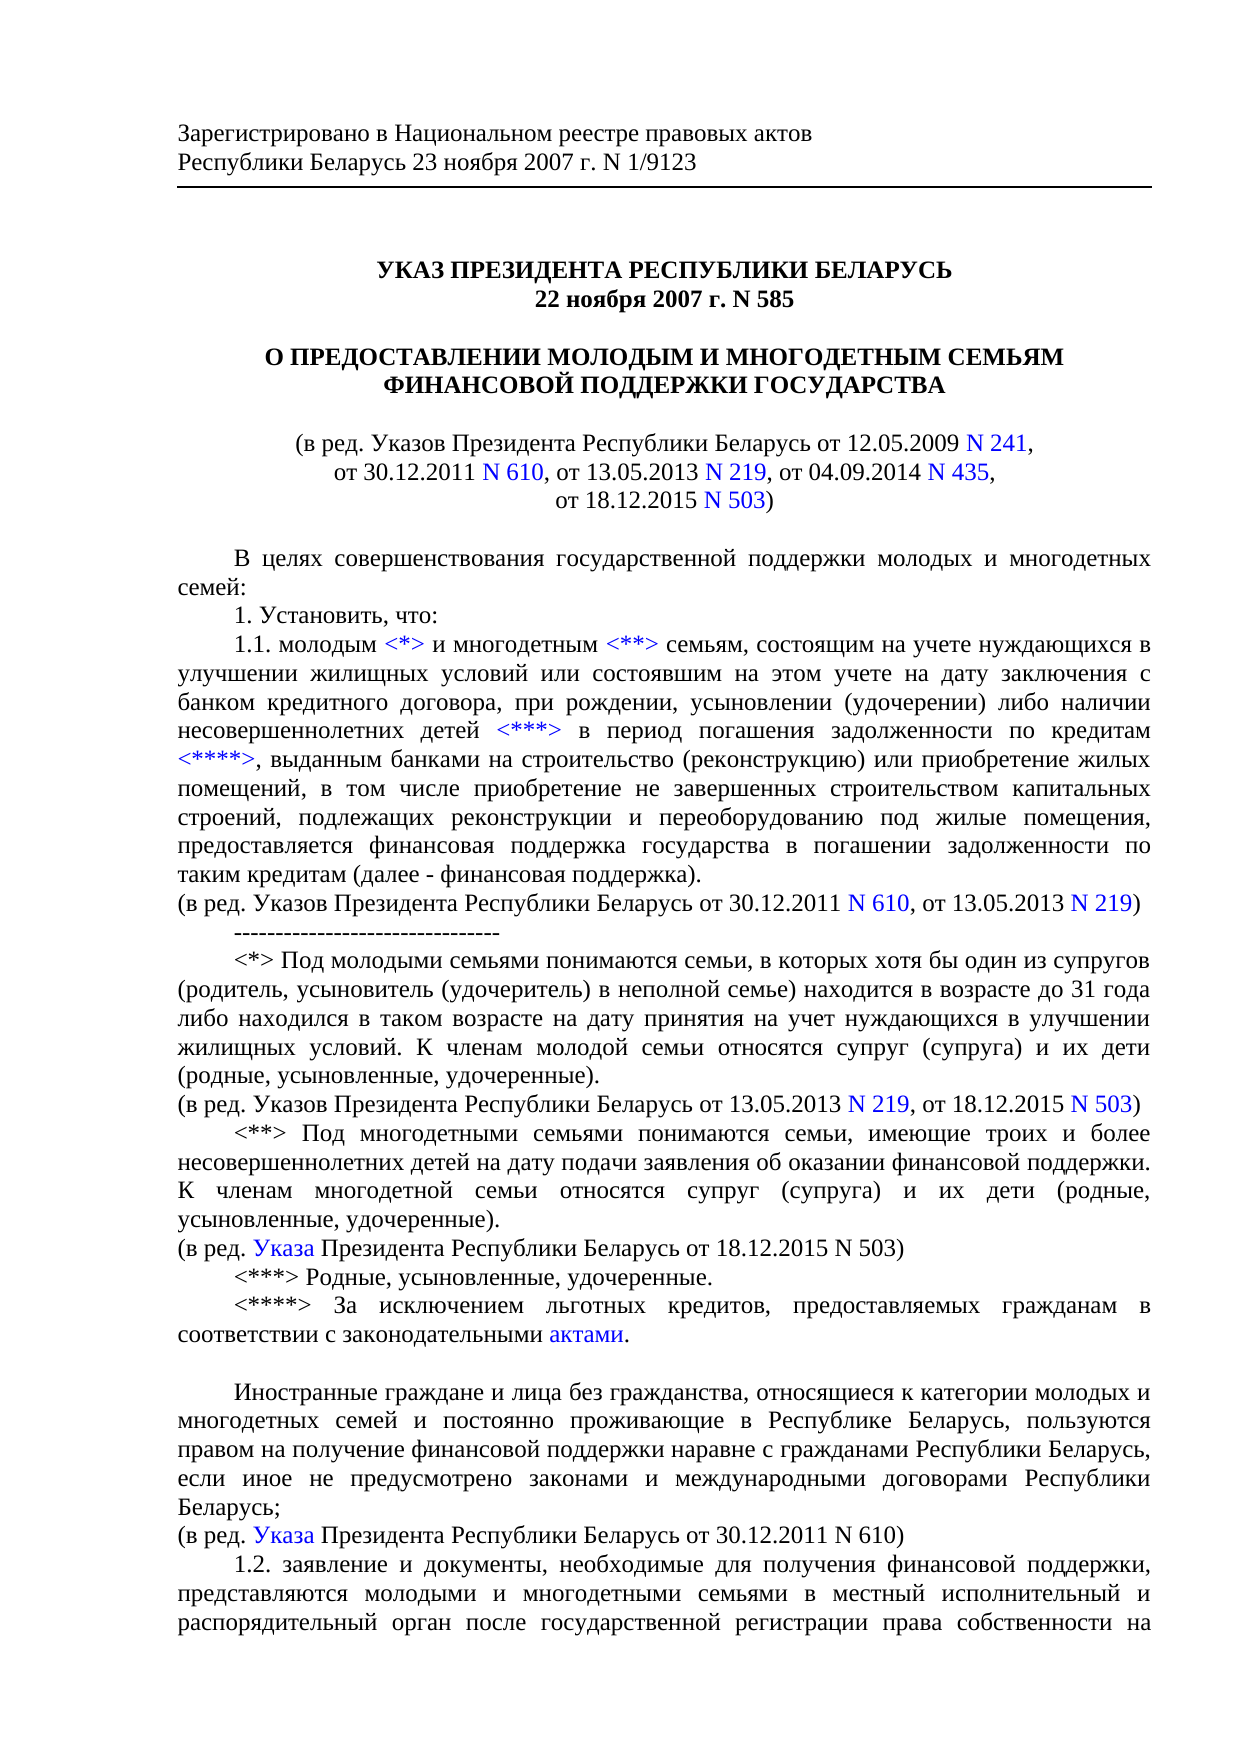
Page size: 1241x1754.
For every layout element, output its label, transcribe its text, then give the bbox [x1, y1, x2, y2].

text -------------------------------- [177, 917, 1152, 946]
text В целях совершенствования государственной поддержки молодых и многодетных семей: [177, 543, 1152, 601]
text <*> Под молодыми семьями понимаются семьи, в которых хотя бы один из супругов (родитель, усыновитель (удочеритель) в неполной семье) находится в возрасте до 31 года либо находился в таком возрасте на дату принятия на учет нуждающихся в улучшении жилищных условий. К членам молодой семьи относятся супруг (супруга) и их дети (родные, усыновленные, удочеренные). [177, 946, 1152, 1089]
text 1. Установить, что: [177, 601, 1152, 629]
text от 18.12.2015 N 503) [177, 486, 1152, 514]
text 1.1. молодым <*> и многодетным <**> семьям, состоящим на учете нуждающихся в улучшении жилищных условий или состоявшим на этом учете на дату заключения с банком кредитного договора, при рождении, усыновлении (удочерении) либо наличии несовершеннолетних детей <***> в период погашения задолженности по кредитам <****>, выданным банками на строительство (реконструкцию) или приобретение жилых помещений, в том числе приобретение не завершенных строительством капитальных строений, подлежащих реконструкции и переоборудованию под жилые помещения, предоставляется финансовая поддержка государства в погашении задолженности по таким кредитам (далее - финансовая поддержка). [177, 629, 1152, 888]
text Зарегистрировано в Национальном реестре правовых актов [177, 118, 1152, 147]
text от 30.12.2011 N 610, от 13.05.2013 N 219, от 04.09.2014 N 435, [177, 457, 1152, 486]
title О ПРЕДОСТАВЛЕНИИ МОЛОДЫМ И МНОГОДЕТНЫМ СЕМЬЯМ [177, 342, 1152, 371]
title ФИНАНСОВОЙ ПОДДЕРЖКИ ГОСУДАРСТВА [177, 371, 1152, 399]
title 22 ноября 2007 г. N 585 [177, 284, 1152, 313]
text (в ред. Указа Президента Республики Беларусь от 18.12.2015 N 503) [177, 1233, 1152, 1262]
text Республики Беларусь 23 ноября 2007 г. N 1/9123 [177, 147, 1152, 176]
text (в ред. Указов Президента Республики Беларусь от 13.05.2013 N 219, от 18.12.2015 N 503) [177, 1089, 1152, 1118]
text <***> Родные, усыновленные, удочеренные. [177, 1262, 1152, 1291]
text <****> За исключением льготных кредитов, предоставляемых гражданам в соответствии с законодательными актами. [177, 1291, 1152, 1348]
text (в ред. Указа Президента Республики Беларусь от 30.12.2011 N 610) [177, 1521, 1152, 1549]
text (в ред. Указов Президента Республики Беларусь от 30.12.2011 N 610, от 13.05.2013 N 219) [177, 888, 1152, 917]
title УКАЗ ПРЕЗИДЕНТА РЕСПУБЛИКИ БЕЛАРУСЬ [177, 256, 1152, 284]
text <**> Под многодетными семьями понимаются семьи, имеющие троих и более несовершеннолетних детей на дату подачи заявления об оказании финансовой поддержки. К членам многодетной семьи относятся супруг (супруга) и их дети (родные, усыновленные, удочеренные). [177, 1118, 1152, 1233]
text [177, 1549, 1152, 1636]
text (в ред. Указов Президента Республики Беларусь от 12.05.2009 N 241, [177, 428, 1152, 457]
text Иностранные граждане и лица без гражданства, относящиеся к категории молодых и многодетных семей и постоянно проживающие в Республике Беларусь, пользуются правом на получение финансовой поддержки наравне с гражданами Республики Беларусь, если иное не предусмотрено законами и международными договорами Республики Беларусь; [177, 1377, 1152, 1521]
